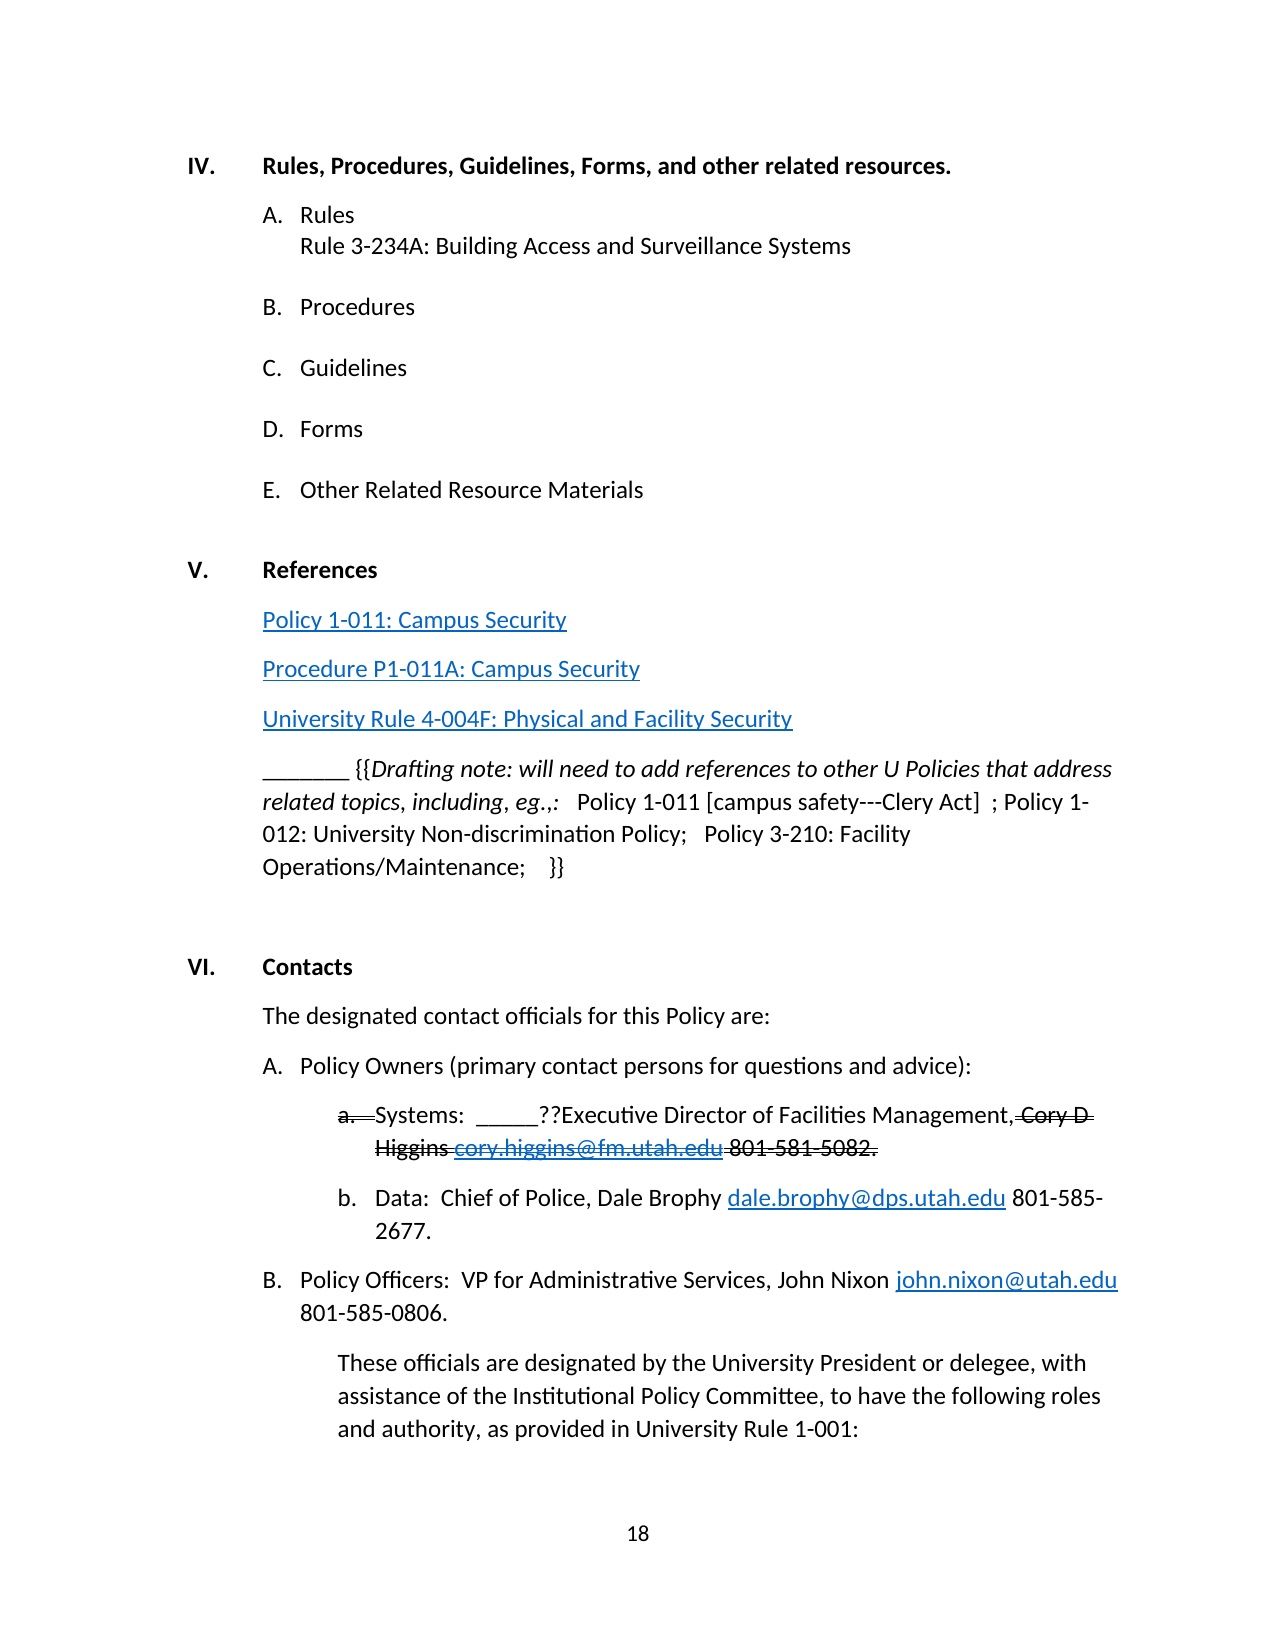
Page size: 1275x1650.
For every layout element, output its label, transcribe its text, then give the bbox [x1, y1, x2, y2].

list Contacts [187, 951, 1125, 981]
list Procedures [262, 291, 1125, 322]
list Forms [262, 413, 1125, 444]
list Policy Officers: VP for Administrative Services, John Nixon john.nixon@utah.edu 801-585-0806. [262, 1264, 1125, 1328]
list References [187, 554, 1125, 585]
list These officials are designated by the University President or delegee, with assistance of the Institutional Policy Committee, to have the following roles and authority, as provided in University Rule 1-001: [337, 1347, 1125, 1443]
list Rules [262, 199, 1125, 230]
text Procedure P1-011A: Campus Security [262, 653, 1125, 684]
text _______ {{Drafting note: will need to add references to other U Policies that address related topics, including, eg.,: Policy 1-011 [campus safety---Clery Act] ; Policy 1-012: University Non-discrimination Policy; Policy 3-210: Facility Operations/Maintenance; }} [262, 753, 1125, 882]
list The designated contact officials for this Policy are: [262, 1000, 1125, 1031]
list Policy Owners (primary contact persons for questions and advice): [262, 1050, 1125, 1080]
list Other Related Resource Materials [262, 474, 1125, 505]
list Systems: _____??Executive Director of Facilities Management, Cory D Higgins cory.higgins@fm.utah.edu 801-581-5082. [337, 1099, 1125, 1163]
text University Rule 4-004F: Physical and Facility Security [262, 703, 1125, 734]
list Data: Chief of Police, Dale Brophy dale.brophy@dps.utah.edu 801-585-2677. [337, 1182, 1125, 1245]
list Guidelines [262, 352, 1125, 383]
list Rules, Procedures, Guidelines, Forms, and other related resources. [187, 150, 1125, 181]
list Rule 3-234A: Building Access and Surveillance Systems [300, 230, 1125, 261]
text Policy 1-011: Campus Security [262, 604, 1125, 634]
